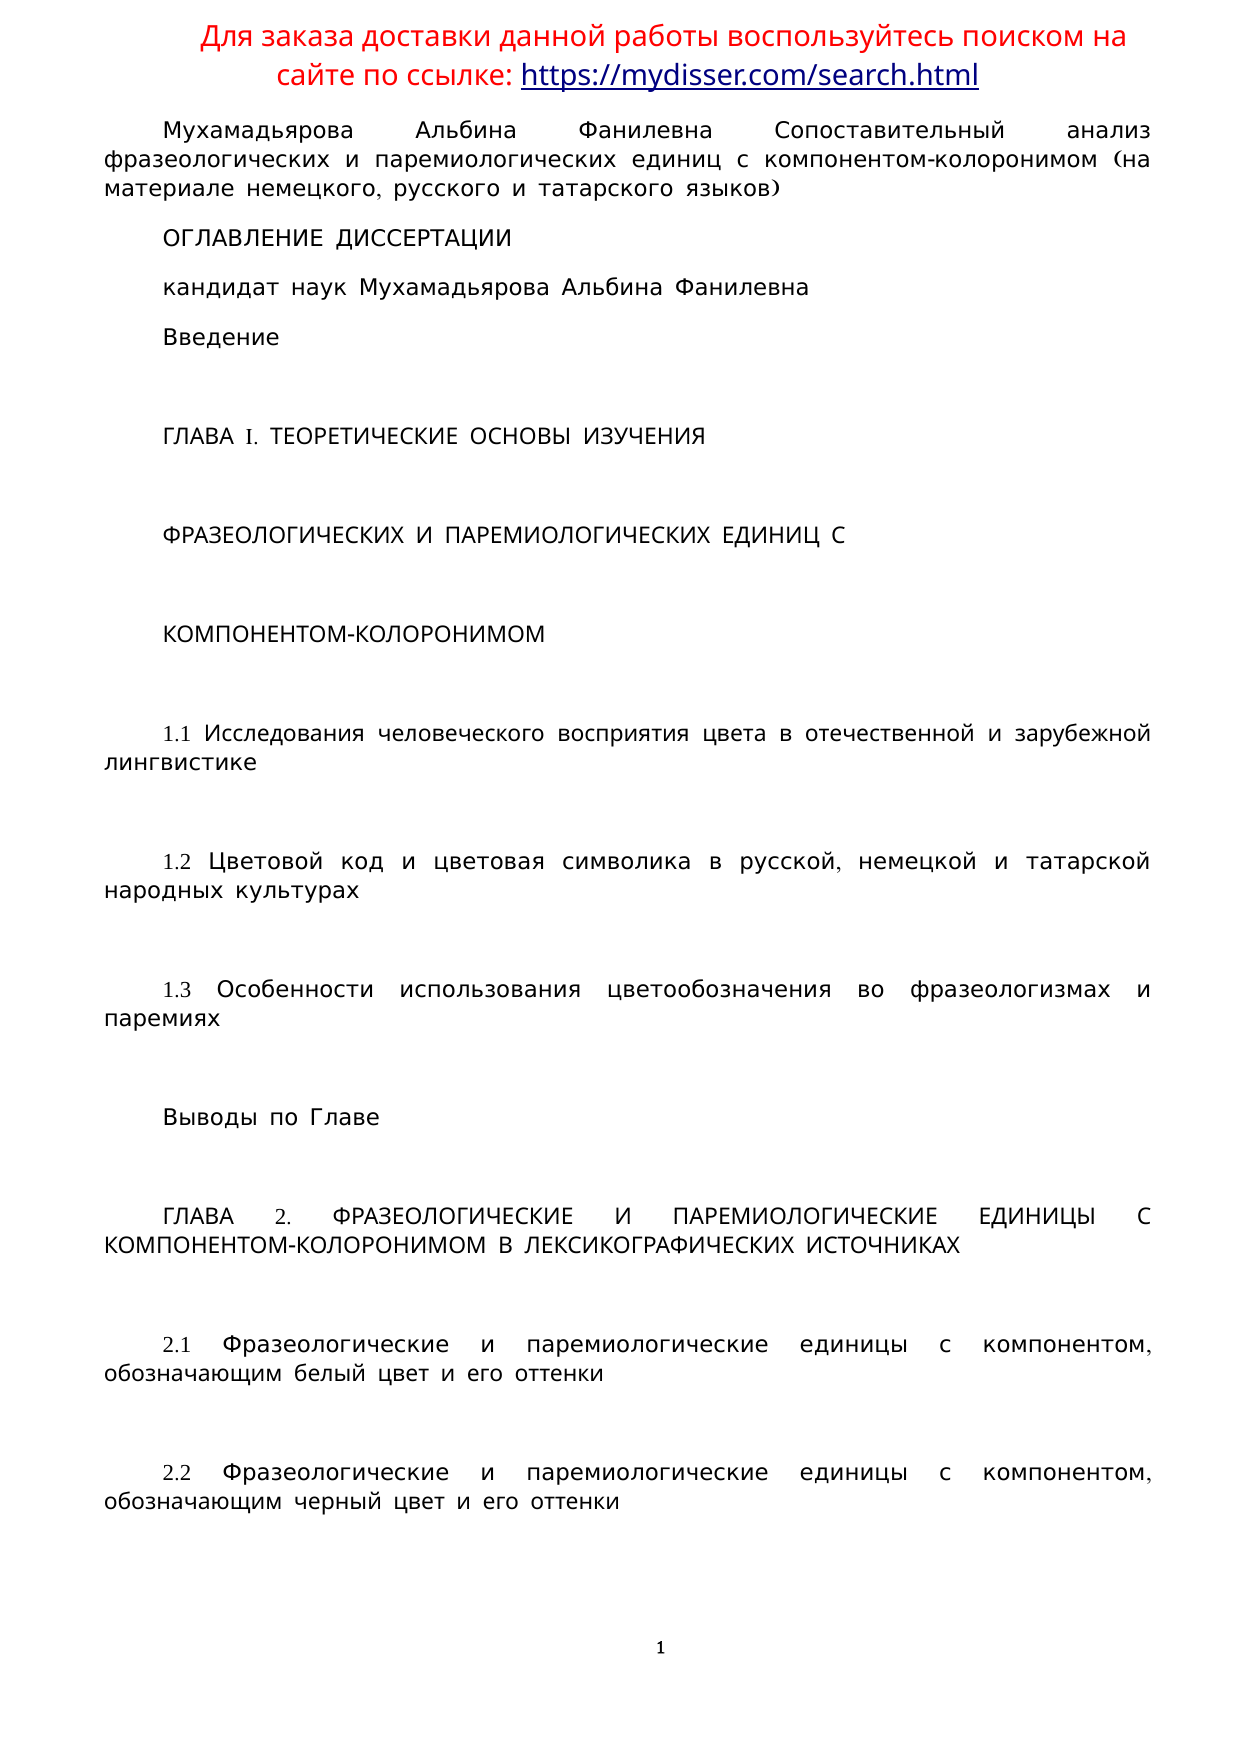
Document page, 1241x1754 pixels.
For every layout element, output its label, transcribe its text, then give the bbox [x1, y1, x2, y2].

text ГЛАВА 2. ФРАЗЕОЛОГИЧЕСКИЕ И ПАРЕМИОЛОГИЧЕСКИЕ ЕДИНИЦЫ С КОМПОНЕНТОМ-КОЛОРОНИМОМ В ЛЕКСИКОГРАФИЧЕСКИХ ИСТОЧНИКАХ [103, 1201, 1152, 1258]
text 1.2 Цветовой код и цветовая символика в русской, немецкой и татарской народных культурах [103, 846, 1152, 903]
text 1.1 Исследования человеческого восприятия цвета в отечественной и зарубежной лингвистике [103, 718, 1152, 775]
text кандидат наук Мухамадьярова Альбина Фанилевна [103, 272, 1152, 300]
text ФРАЗЕОЛОГИЧЕСКИХ И ПАРЕМИОЛОГИЧЕСКИХ ЕДИНИЦ С [103, 519, 1152, 548]
text ГЛАВА I. ТЕОРЕТИЧЕСКИЕ ОСНОВЫ ИЗУЧЕНИЯ [103, 420, 1152, 449]
text 1.3 Особенности использования цветообозначения во фразеологизмах и паремиях [103, 974, 1152, 1031]
text Мухамадьярова Альбина Фанилевна Сопоставительный анализ фразеологических и паремиологических единиц с компонентом-колоронимом (на материале немецкого, русского и татарского языков) [103, 115, 1152, 201]
text КОМПОНЕНТОМ-КОЛОРОНИМОМ [103, 619, 1152, 647]
text 2.2 Фразеологические и паремиологические единицы с компонентом, обозначающим черный цвет и его оттенки [103, 1457, 1152, 1514]
text Выводы по Главе [103, 1102, 1152, 1130]
text 2.1 Фразеологические и паремиологические единицы с компонентом, обозначающим белый цвет и его оттенки [103, 1329, 1152, 1386]
text ОГЛАВЛЕНИЕ ДИССЕРТАЦИИ [103, 222, 1152, 251]
text Введение [103, 321, 1152, 350]
